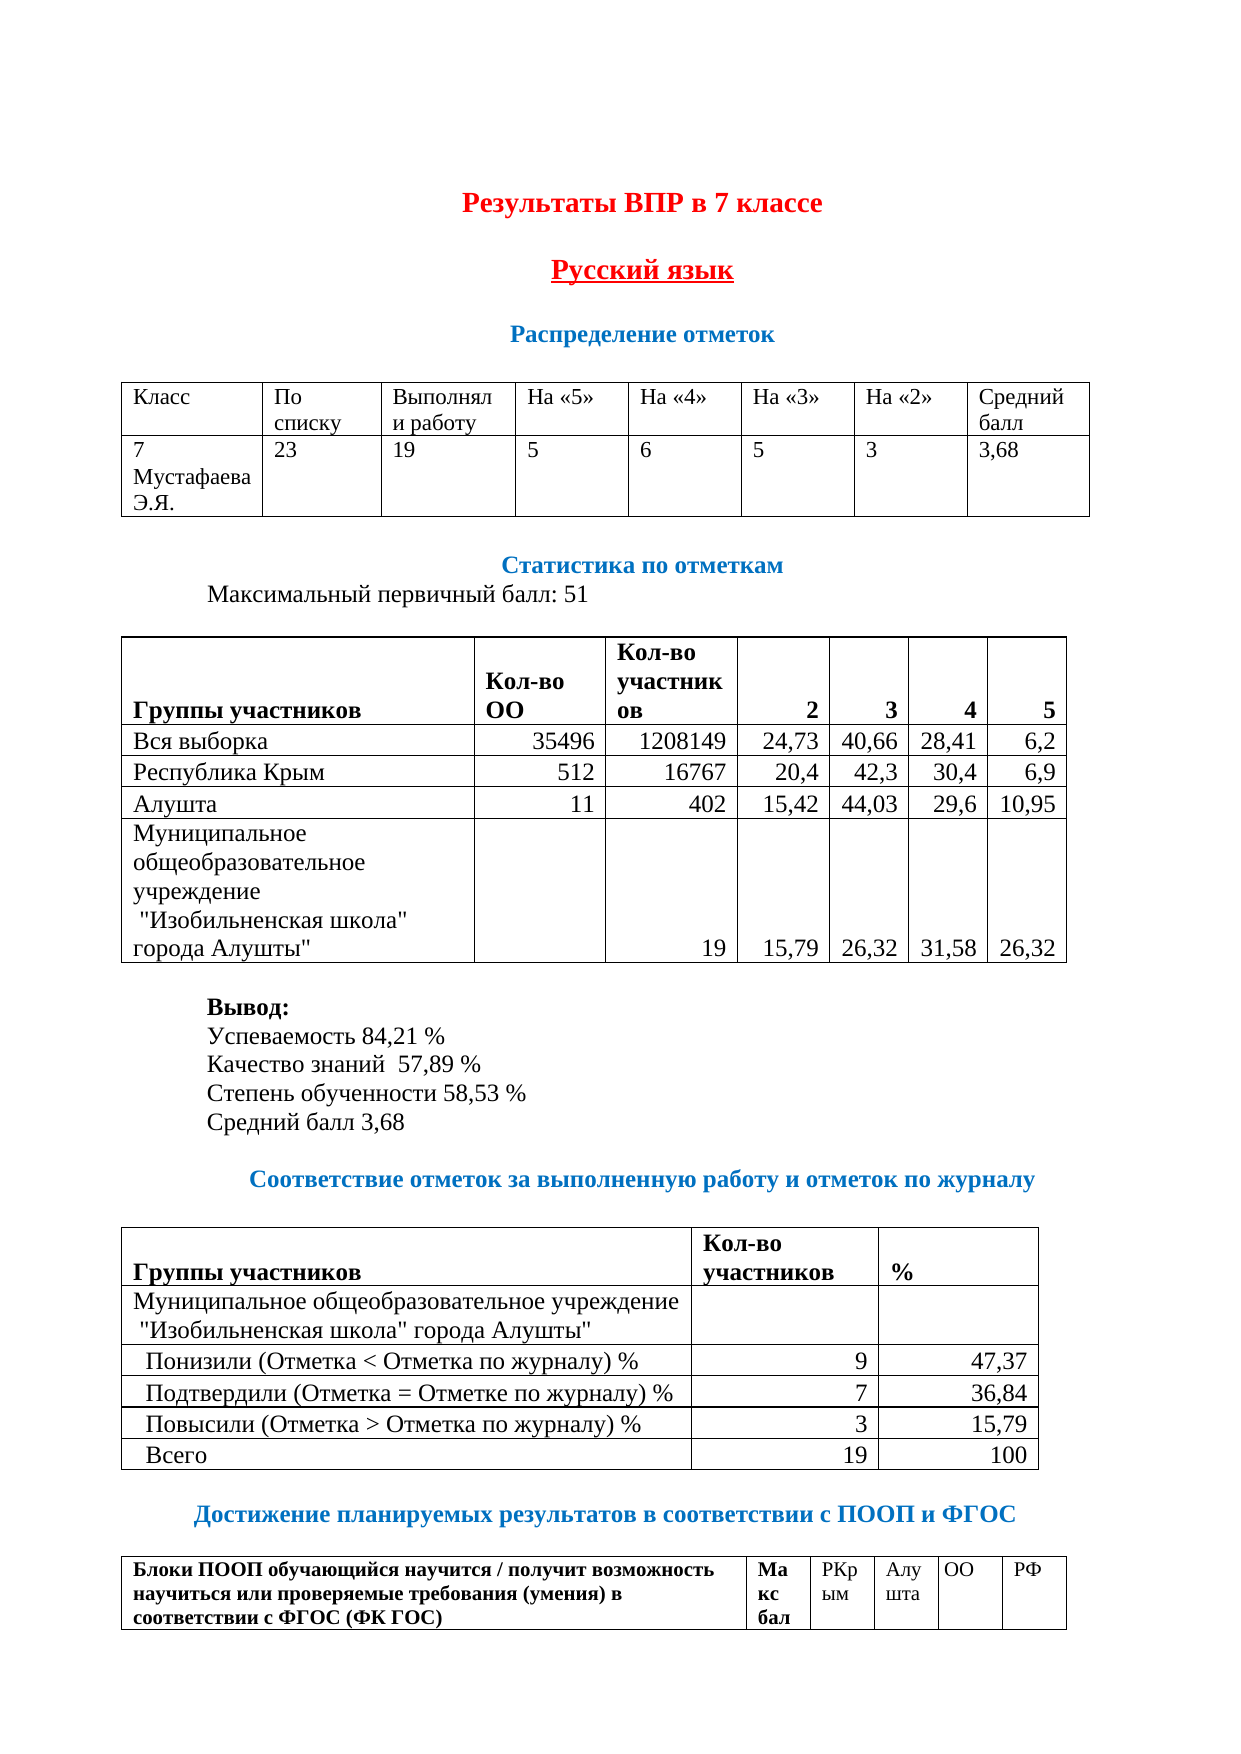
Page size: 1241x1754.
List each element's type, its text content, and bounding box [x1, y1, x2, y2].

table_cell Вся выборка [122, 725, 474, 755]
table_header На «5» [516, 383, 628, 435]
table_cell Всего [122, 1439, 691, 1469]
table_cell 40,66 [830, 725, 908, 755]
table_cell 26,32 [830, 819, 908, 962]
table_header По списку [263, 383, 381, 435]
text Достижение планируемых результатов в соответствии с ПООП и ФГОС [133, 1499, 1078, 1527]
table_cell 44,03 [830, 787, 908, 817]
table_header На «4» [629, 383, 741, 435]
table_cell 19 [606, 819, 737, 962]
table_header Группы участников [122, 638, 474, 724]
table_header Алушта [875, 1557, 938, 1629]
table_cell [879, 1286, 1038, 1344]
table_cell 28,41 [909, 725, 987, 755]
table_header На «2» [855, 383, 967, 435]
text Русский язык [133, 252, 1078, 286]
table_cell 512 [475, 756, 605, 786]
table_cell Повысили (Отметка > Отметка по журналу) % [122, 1408, 691, 1438]
table_cell 23 [263, 436, 381, 516]
table_cell 3,68 [968, 436, 1089, 516]
table_header Группы участников [122, 1228, 691, 1285]
table_cell Понизили (Отметка < Отметка по журналу) % [122, 1345, 691, 1375]
table_cell 6 [629, 436, 741, 516]
text Вывод: [133, 992, 1078, 1021]
table_cell 10,95 [988, 787, 1066, 817]
table_cell 1208149 [606, 725, 737, 755]
text Распределение отметок [133, 319, 1078, 348]
table_header 4 [909, 638, 987, 724]
table_cell 7 [692, 1376, 878, 1406]
table_cell 35496 [475, 725, 605, 755]
table_cell Муниципальное общеобразовательное учреждение "Изобильненская школа" города Алушты" [122, 819, 474, 962]
table_header 2 [738, 638, 829, 724]
table_cell 42,3 [830, 756, 908, 786]
table_header РФ [1003, 1557, 1066, 1629]
table_cell 47,37 [879, 1345, 1038, 1375]
table_header На «3» [742, 383, 854, 435]
table_cell 9 [692, 1345, 878, 1375]
table_cell 30,4 [909, 756, 987, 786]
text Степень обученности 58,53 % [133, 1078, 1078, 1107]
table_cell 7 Мустафаева Э.Я. [122, 436, 262, 516]
table_cell 6,2 [988, 725, 1066, 755]
table_cell [475, 819, 605, 962]
table_cell 11 [475, 787, 605, 817]
table_cell 5 [516, 436, 628, 516]
table_cell 16767 [606, 756, 737, 786]
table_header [122, 1557, 746, 1629]
table_cell 15,79 [738, 819, 829, 962]
table_header РКрым [811, 1557, 874, 1629]
table_cell 402 [606, 787, 737, 817]
table_cell Муниципальное общеобразовательное учреждение "Изобильненская школа" города Алушты" [122, 1286, 691, 1344]
text Статистика по отметкам [133, 550, 1078, 579]
text Результаты ВПР в 7 классе [133, 185, 1078, 219]
table_header Средний балл [968, 383, 1089, 435]
table_cell 6,9 [988, 756, 1066, 786]
table_header Кол-во ОО [475, 638, 605, 724]
table_cell 19 [692, 1439, 878, 1469]
table_header 3 [830, 638, 908, 724]
table_cell 100 [879, 1439, 1038, 1469]
table_cell 3 [692, 1408, 878, 1438]
table_cell Республика Крым [122, 756, 474, 786]
table_cell [692, 1286, 878, 1344]
text Максимальный первичный балл: 51 [133, 579, 1078, 608]
table_cell 19 [382, 436, 515, 516]
table_header Макс балл [747, 1557, 810, 1629]
table_cell 20,4 [738, 756, 829, 786]
table_header % [879, 1228, 1038, 1285]
table_header Кол-во участников [692, 1228, 878, 1285]
table_cell 24,73 [738, 725, 829, 755]
table_header ОО [939, 1557, 1002, 1629]
table_header Класс [122, 383, 262, 435]
table_cell 15,42 [738, 787, 829, 817]
table_cell 31,58 [909, 819, 987, 962]
text Качество знаний 57,89 % [133, 1049, 1078, 1078]
table_cell 36,84 [879, 1376, 1038, 1406]
table_cell 5 [742, 436, 854, 516]
text Успеваемость 84,21 % [133, 1021, 1078, 1049]
table_cell Подтвердили (Отметка = Отметке по журналу) % [122, 1376, 691, 1406]
table_cell Алушта [122, 787, 474, 817]
table_header 5 [988, 638, 1066, 724]
table_cell 3 [855, 436, 967, 516]
text Соответствие отметок за выполненную работу и отметок по журналу [133, 1164, 1078, 1193]
table_cell 29,6 [909, 787, 987, 817]
table_cell 26,32 [988, 819, 1066, 962]
table_header Кол-во участников [606, 638, 737, 724]
table_cell 15,79 [879, 1408, 1038, 1438]
table_header Выполняли работу [382, 383, 515, 435]
text Средний балл 3,68 [133, 1107, 1078, 1136]
